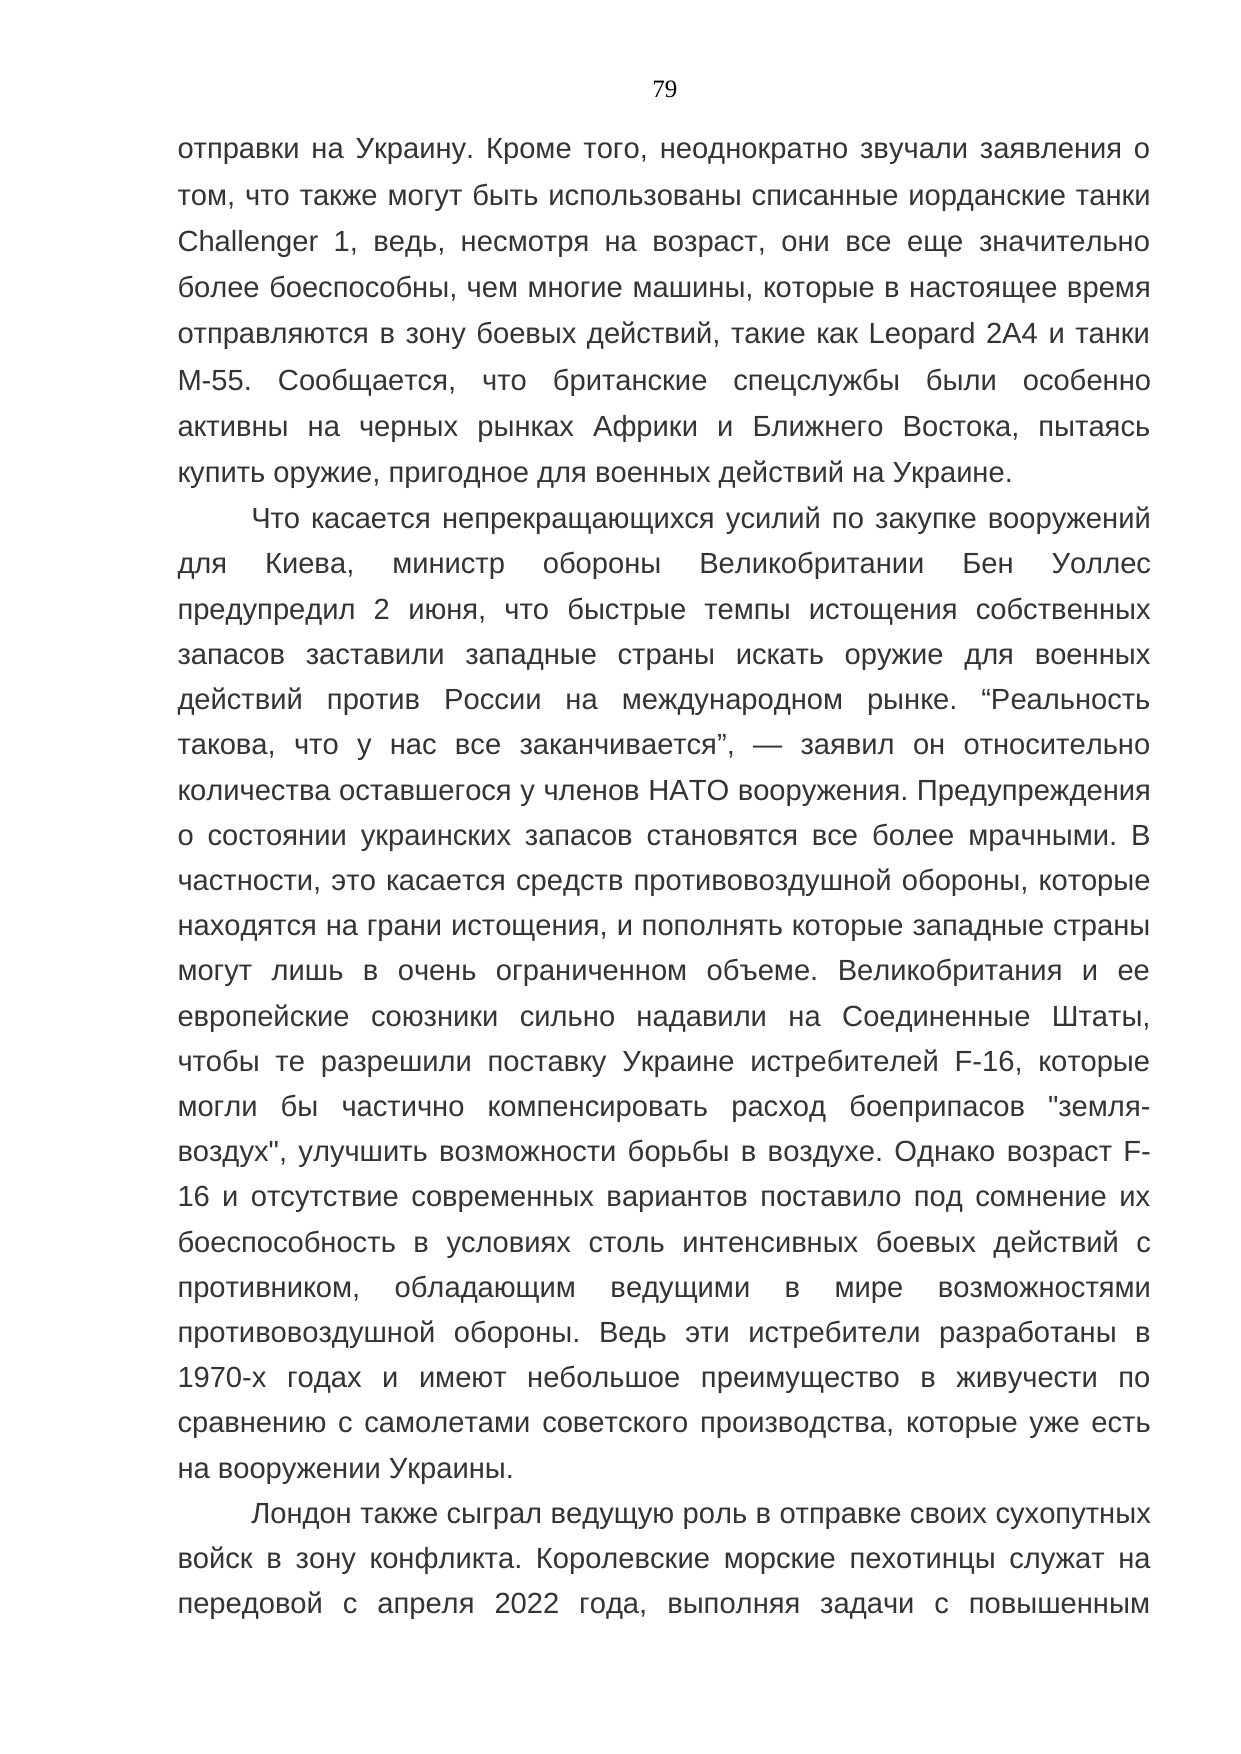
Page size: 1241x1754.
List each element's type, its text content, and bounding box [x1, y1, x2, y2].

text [177, 131, 1152, 488]
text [177, 1496, 1152, 1620]
text Что касается непрекращающихся усилий по закупке вооружений для Киева, министр обороны Великобритании Бен Уоллес предупредил 2 июня, что быстрые темпы истощения собственных запасов заставили западные страны искать оружие для военных действий против России на международном рынке. “Реальность такова, что у нас все заканчивается”, — заявил он относительно количества оставшегося у членов НАТО вооружения. Предупреждения о состоянии украинских запасов становятся все более мрачными. В частности, это касается средств противовоздушной обороны, которые находятся на грани истощения, и пополнять которые западные страны могут лишь в очень ограниченном объеме. Великобритания и ее европейские союзники сильно надавили на Соединенные Штаты, чтобы те разрешили поставку Украине истребителей F-16, которые могли бы частично компенсировать расход боеприпасов "земля-воздух", улучшить возможности борьбы в воздухе. Однако возраст F-16 и отсутствие современных вариантов поставило под сомнение их боеспособность в условиях столь интенсивных боевых действий с противником, обладающим ведущими в мире возможностями противовоздушной обороны. Ведь эти истребители разработаны в 1970-х годах и имеют небольшое преимущество в живучести по сравнению с самолетами советского производства, которые уже есть на вооружении Украины. [177, 501, 1152, 1484]
